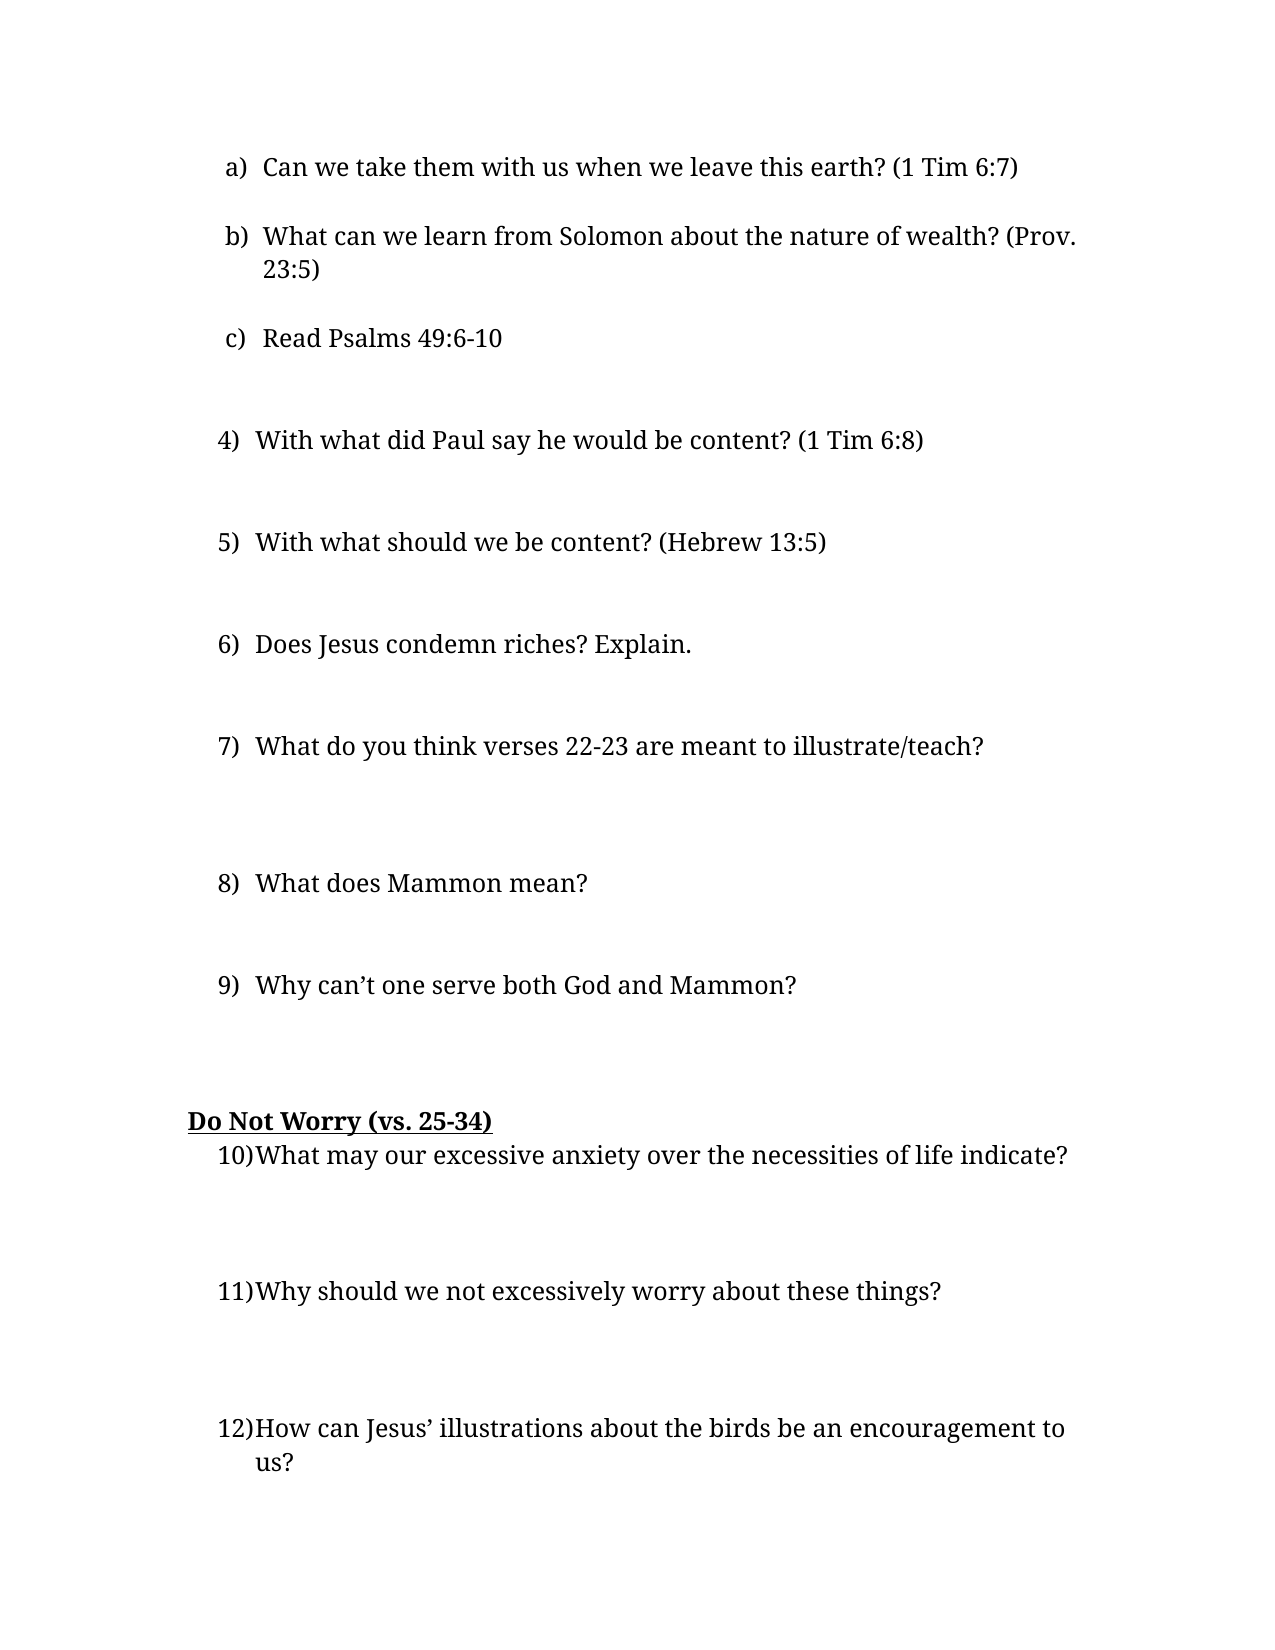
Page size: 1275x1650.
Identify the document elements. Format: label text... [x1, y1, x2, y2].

list Can we take them with us when we leave this earth? (1 Tim 6:7) [225, 150, 1087, 184]
list Read Psalms 49:6-10 [225, 320, 1087, 354]
list What does Mammon mean? [217, 865, 1087, 899]
subtitle Do Not Worry (vs. 25-34) [187, 1104, 1087, 1138]
list Why should we not excessively worry about these things? [217, 1274, 1087, 1308]
list What may our excessive anxiety over the necessities of life indicate? [217, 1138, 1087, 1172]
list What do you think verses 22-23 are meant to illustrate/teach? [217, 729, 1087, 763]
list With what did Paul say he would be content? (1 Tim 6:8) [217, 422, 1087, 457]
list Does Jesus condemn riches? Explain. [217, 627, 1087, 661]
list How can Jesus’ illustrations about the birds be an encouragement to us? [217, 1410, 1087, 1478]
list Why can’t one serve both God and Mammon? [217, 967, 1087, 1002]
list What can we learn from Solomon about the nature of wealth? (Prov. 23:5) [225, 218, 1087, 286]
list With what should we be content? (Hebrew 13:5) [217, 525, 1087, 559]
